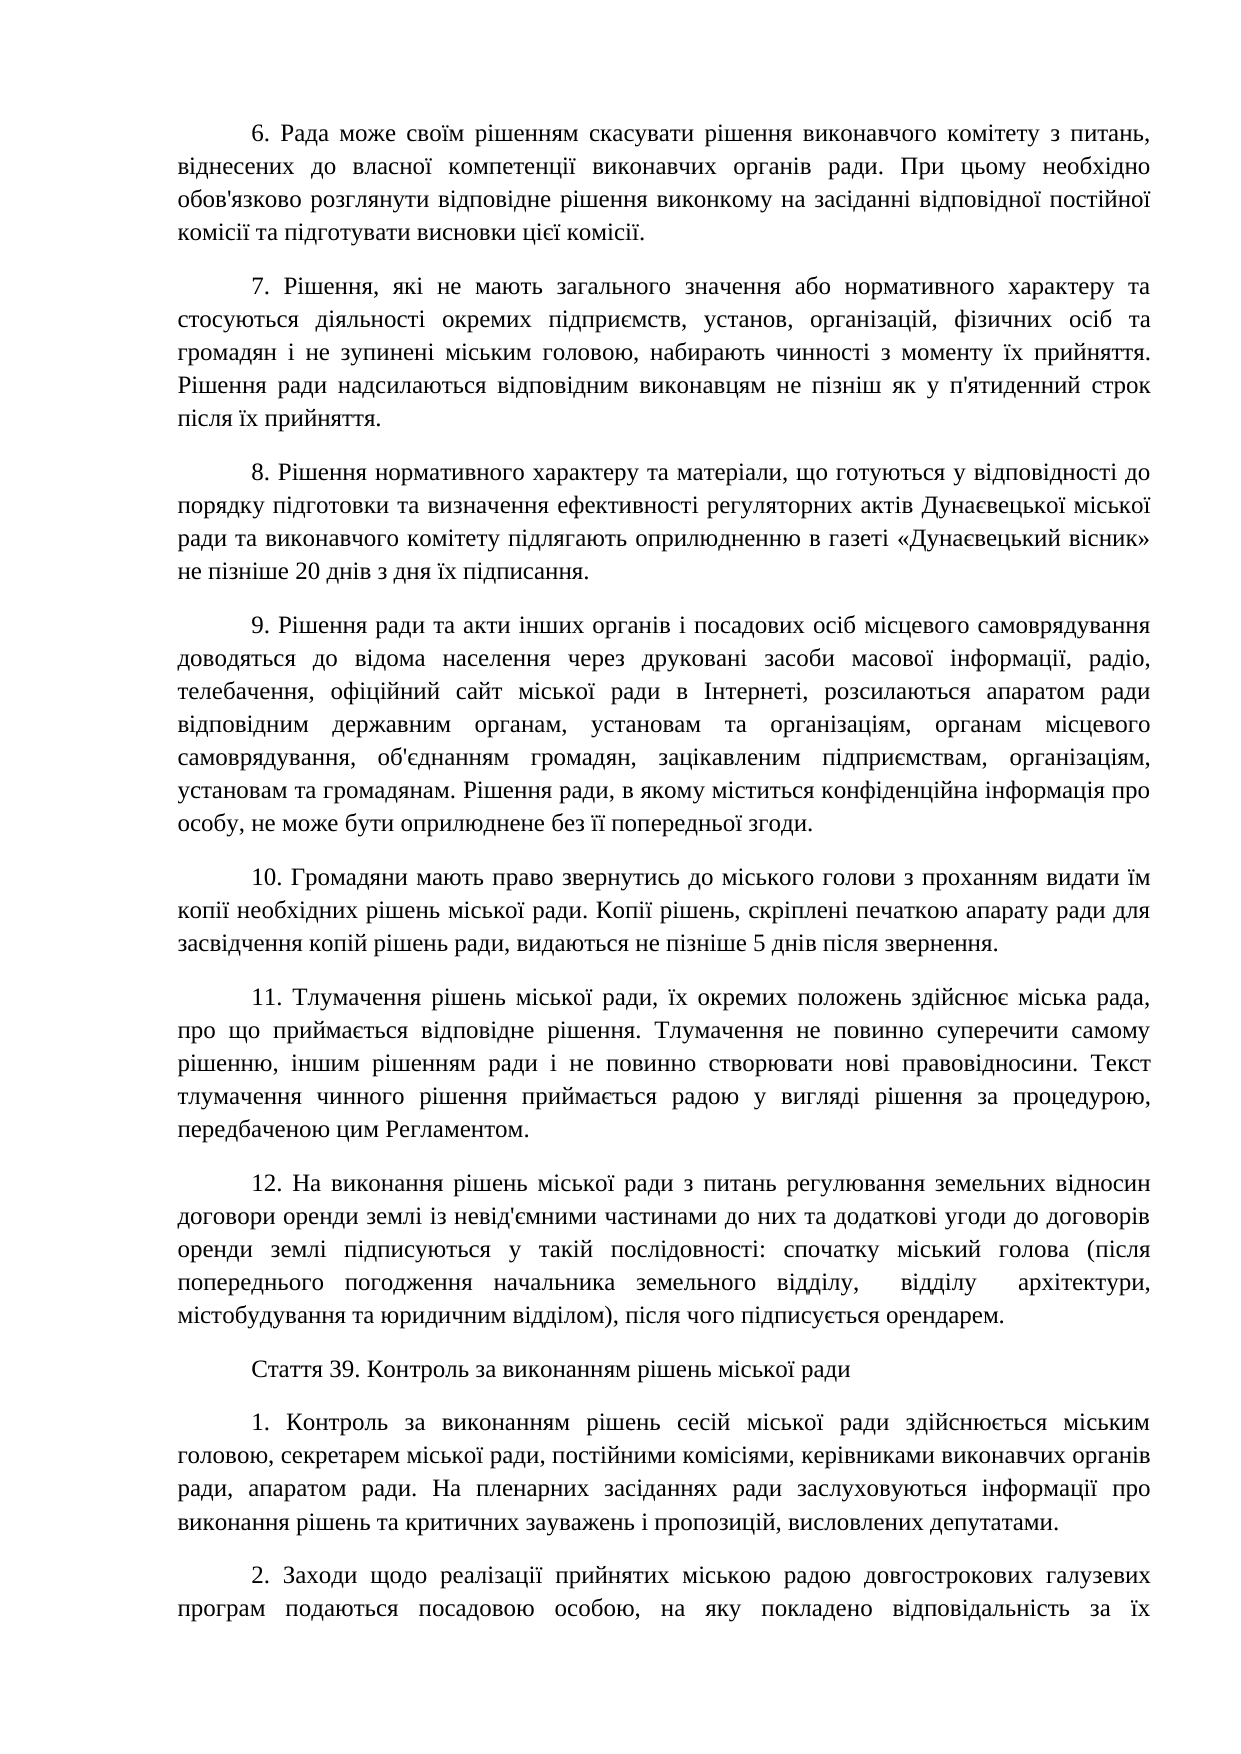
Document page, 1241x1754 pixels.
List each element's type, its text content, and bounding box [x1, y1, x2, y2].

text 12. На виконання рішень міської ради з питань регулювання земельних відносин договори оренди землі із невід'ємними частинами до них та додаткові угоди до договорів оренди землі підписуються у такій послідовності: спочатку міський голова (після попереднього погодження начальника земельного відділу, відділу архітектури, містобудування та юридичним відділом), після чого підписується орендарем. [177, 1168, 1152, 1328]
text 9. Рішення ради та акти інших органів і посадових осіб місцевого самоврядування доводяться до відома населення через друковані засоби масової інформації, радіо, телебачення, офіційний сайт міської ради в Інтернеті, розсилаються апаратом ради відповідним державним органам, установам та організаціям, органам місцевого самоврядування, об'єднанням громадян, зацікавленим підприємствам, організаціям, установам та громадянам. Рішення ради, в якому міститься конфіденційна інформація про особу, не може бути оприлюднене без її попередньої згоди. [177, 610, 1152, 837]
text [177, 1560, 1152, 1622]
text 10. Громадяни мають право звернутись до міського голови з проханням видати їм копії необхідних рішень міської ради. Копії рішень, скріплені печаткою апарату ради для засвідчення копій рішень ради, видаються не пізніше 5 днів після звернення. [177, 862, 1152, 957]
text 6. Рада може своїм рішенням скасувати рішення виконавчого комітету з питань, віднесених до власної компетенції виконавчих органів ради. При цьому необхідно обов'язково розглянути відповідне рішення виконкому на засіданні відповідної постійної комісії та підготувати висновки цієї комісії. [177, 118, 1152, 246]
text Стаття 39. Контроль за виконанням рішень міської ради [177, 1354, 1152, 1382]
text 7. Рішення, які не мають загального значення або нормативного характеру та стосуються діяльності окремих підприємств, установ, організацій, фізичних осіб та громадян і не зупинені міським головою, набирають чинності з моменту їх прийняття. Рішення ради надсилаються відповідним виконавцям не пізніш як у п'ятиденний строк після їх прийняття. [177, 271, 1152, 432]
text 1. Контроль за виконанням рішень сесій міської ради здійснюється міським головою, секретарем міської ради, постійними комісіями, керівниками виконавчих органів ради, апаратом ради. На пленарних засіданнях ради заслуховуються інформації про виконання рішень та критичних зауважень і пропозицій, висловлених депутатами. [177, 1407, 1152, 1535]
text 11. Тлумачення рішень міської ради, їх окремих положень здійснює міська рада, про що приймається відповідне рішення. Тлумачення не повинно суперечити самому рішенню, іншим рішенням ради і не повинно створювати нові правовідносини. Текст тлумачення чинного рішення приймається радою у вигляді рішення за процедурою, передбаченою цим Регламентом. [177, 982, 1152, 1143]
text 8. Рішення нормативного характеру та матеріали, що готуються у відповідності до порядку підготовки та визначення ефективності регуляторних актів Дунаєвецької міської ради та виконавчого комітету підлягають оприлюдненню в газеті «Дунаєвецький вісник» не пізніше 20 днів з дня їх підписання. [177, 457, 1152, 585]
